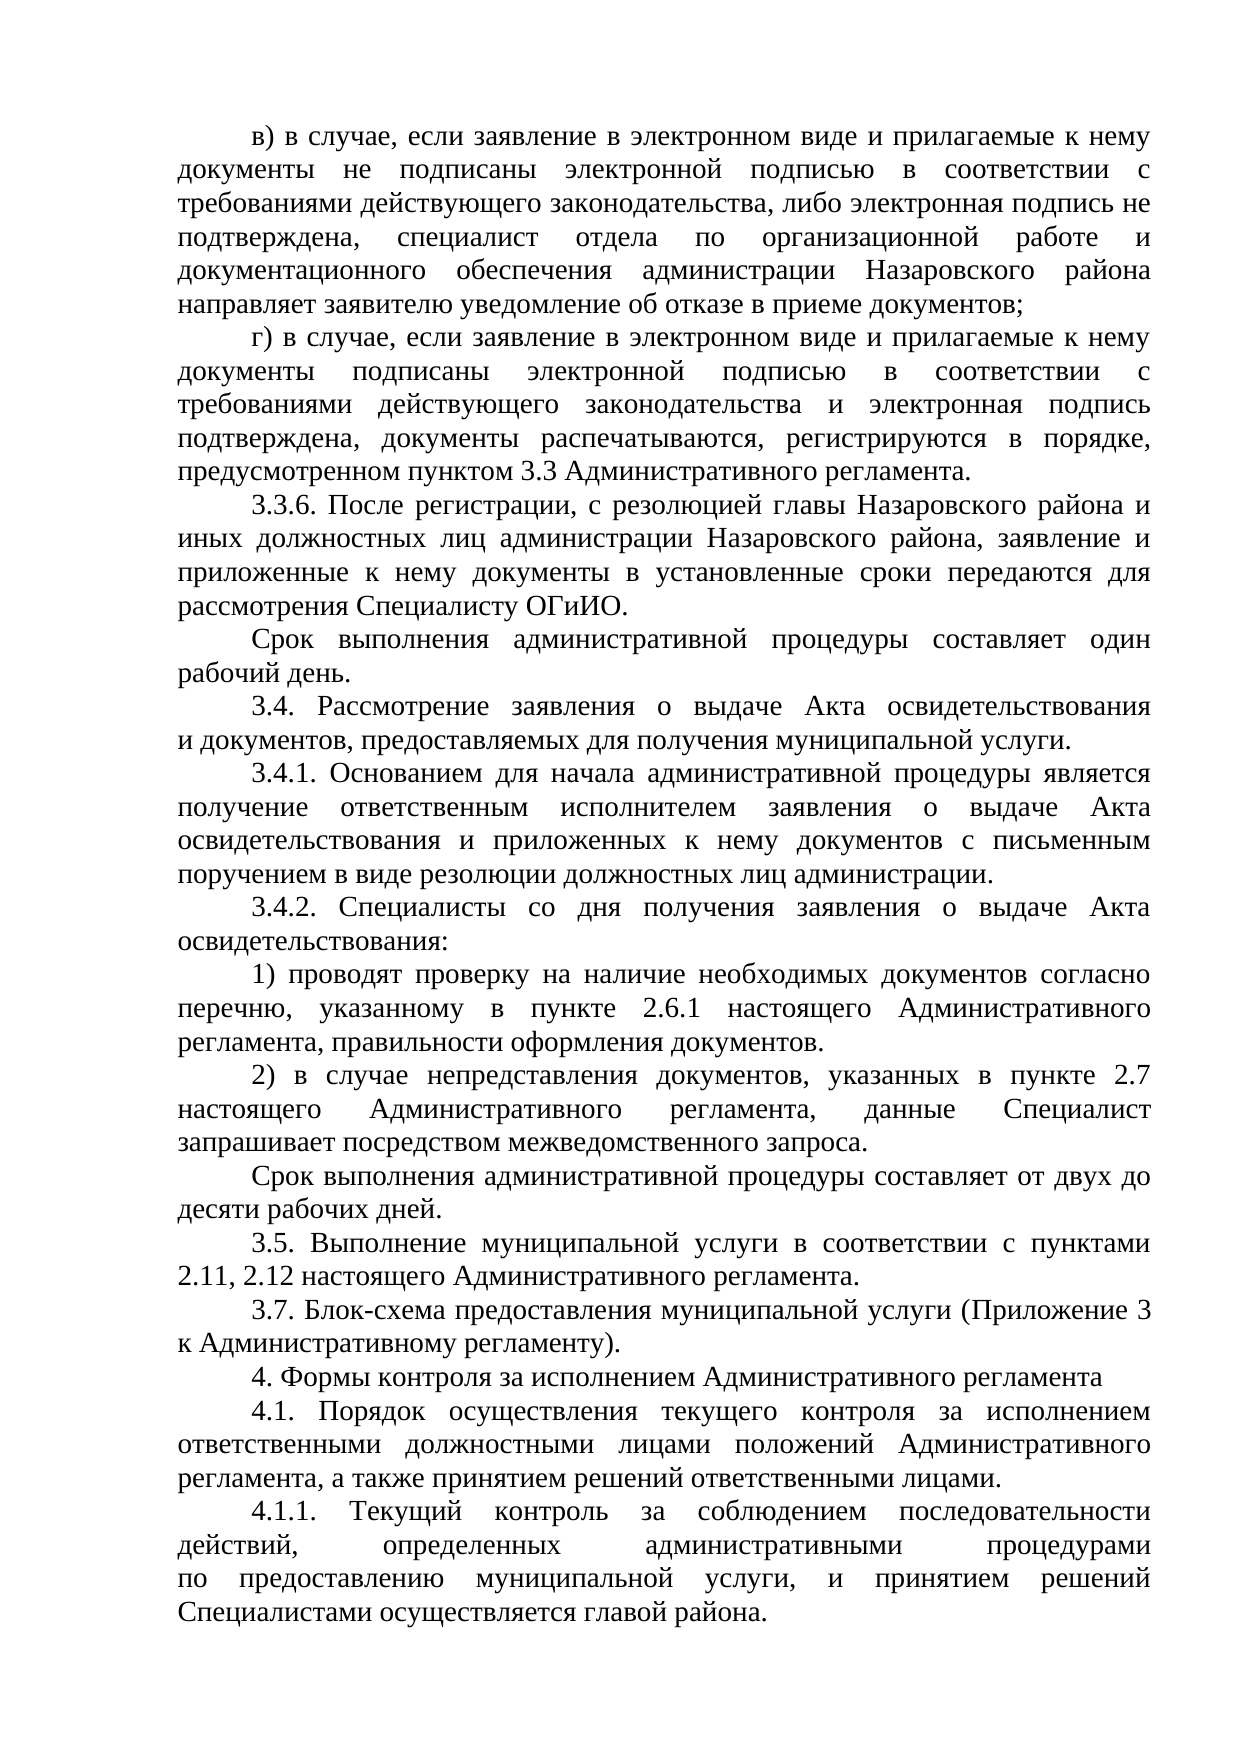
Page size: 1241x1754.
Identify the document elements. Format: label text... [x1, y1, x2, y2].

text г) в случае, если заявление в электронном виде и прилагаемые к нему документы подписаны электронной подписью в соответствии с требованиями действующего законодательства и электронная подпись подтверждена, документы распечатываются, регистрируются в порядке, предусмотренном пунктом 3.3 Административного регламента. [177, 319, 1152, 487]
text 4. Формы контроля за исполнением Административного регламента [177, 1359, 1152, 1393]
text в) в случае, если заявление в электронном виде и прилагаемые к нему документы не подписаны электронной подписью в соответствии с требованиями действующего законодательства, либо электронная подпись не подтверждена, специалист отдела по организационной работе и документационного обеспечения администрации Назаровского района направляет заявителю уведомление об отказе в приеме документов; [177, 118, 1152, 319]
text 3.4.1. Основанием для начала административной процедуры является получение ответственным исполнителем заявления о выдаче Акта освидетельствования и приложенных к нему документов с письменным поручением в виде резолюции должностных лиц администрации. [177, 755, 1152, 889]
text 3.4.2. Специалисты со дня получения заявления о выдаче Акта освидетельствования: [177, 889, 1152, 957]
text 2) в случае непредставления документов, указанных в пункте 2.7 настоящего Административного регламента, данные Специалист запрашивает посредством межведомственного запроса. [177, 1057, 1152, 1158]
text Срок выполнения административной процедуры составляет один рабочий день. [177, 621, 1152, 688]
text 3.7. Блок-схема предоставления муниципальной услуги (Приложение 3 к Административному регламенту). [177, 1292, 1152, 1359]
text 4.1. Порядок осуществления текущего контроля за исполнением ответственными должностными лицами положений Административного регламента, а также принятием решений ответственными лицами. [177, 1393, 1152, 1493]
text 3.5. Выполнение муниципальной услуги в соответствии с пунктами 2.11, 2.12 настоящего Административного регламента. [177, 1225, 1152, 1292]
text Срок выполнения административной процедуры составляет от двух до десяти рабочих дней. [177, 1158, 1152, 1225]
text 1) проводят проверку на наличие необходимых документов согласно перечню, указанному в пункте 2.6.1 настоящего Административного регламента, правильности оформления документов. [177, 957, 1152, 1057]
text 4.1.1. Текущий контроль за соблюдением последовательности действий, определенных административными процедурами по предоставлению муниципальной услуги, и принятием решений Специалистами осуществляется главой района. [177, 1493, 1152, 1627]
text 3.3.6. После регистрации, с резолюцией главы Назаровского района и иных должностных лиц администрации Назаровского района, заявление и приложенные к нему документы в установленные сроки передаются для рассмотрения Специалисту ОГиИО. [177, 487, 1152, 621]
text 3.4. Рассмотрение заявления о выдаче Акта освидетельствования и документов, предоставляемых для получения муниципальной услуги. [177, 688, 1152, 755]
